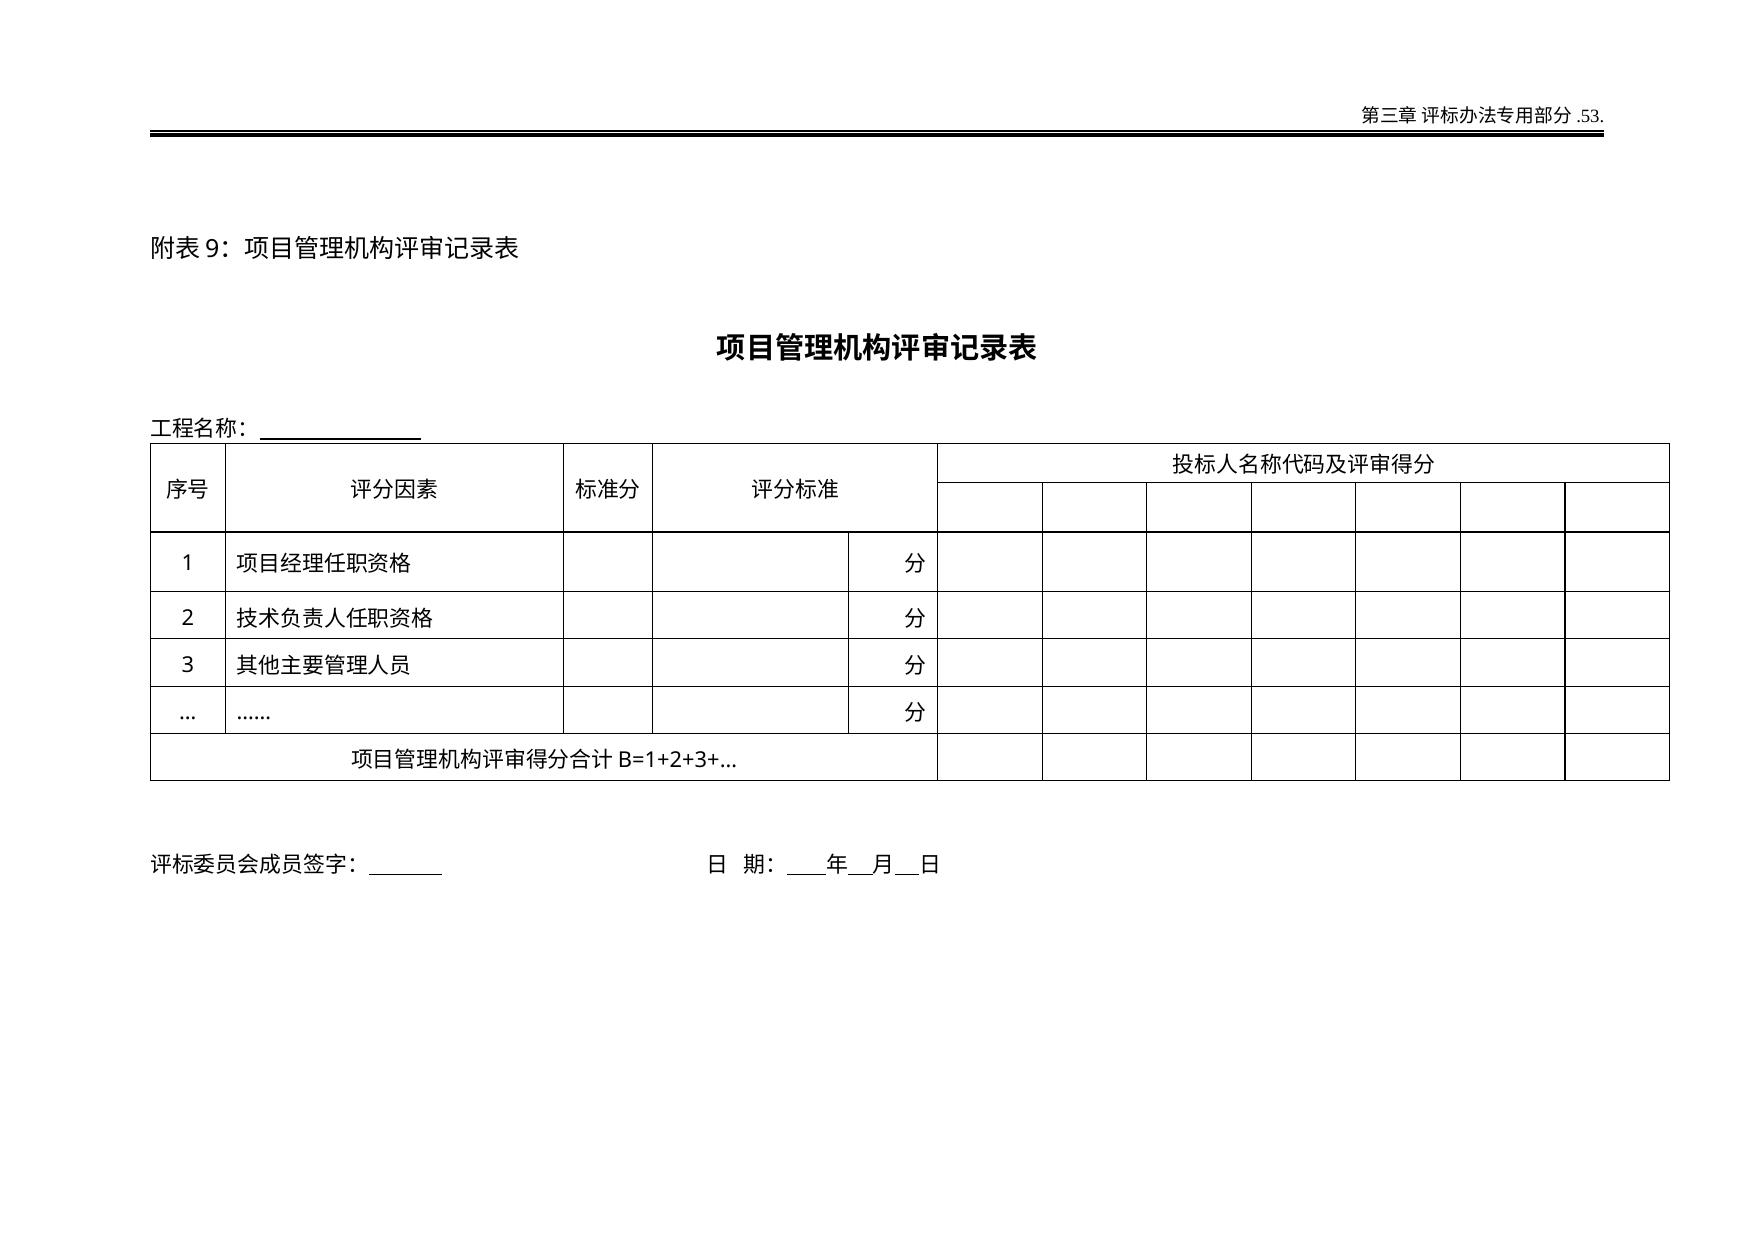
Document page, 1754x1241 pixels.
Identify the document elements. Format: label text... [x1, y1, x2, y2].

text 项目管理机构评审记录表 [150, 313, 1604, 378]
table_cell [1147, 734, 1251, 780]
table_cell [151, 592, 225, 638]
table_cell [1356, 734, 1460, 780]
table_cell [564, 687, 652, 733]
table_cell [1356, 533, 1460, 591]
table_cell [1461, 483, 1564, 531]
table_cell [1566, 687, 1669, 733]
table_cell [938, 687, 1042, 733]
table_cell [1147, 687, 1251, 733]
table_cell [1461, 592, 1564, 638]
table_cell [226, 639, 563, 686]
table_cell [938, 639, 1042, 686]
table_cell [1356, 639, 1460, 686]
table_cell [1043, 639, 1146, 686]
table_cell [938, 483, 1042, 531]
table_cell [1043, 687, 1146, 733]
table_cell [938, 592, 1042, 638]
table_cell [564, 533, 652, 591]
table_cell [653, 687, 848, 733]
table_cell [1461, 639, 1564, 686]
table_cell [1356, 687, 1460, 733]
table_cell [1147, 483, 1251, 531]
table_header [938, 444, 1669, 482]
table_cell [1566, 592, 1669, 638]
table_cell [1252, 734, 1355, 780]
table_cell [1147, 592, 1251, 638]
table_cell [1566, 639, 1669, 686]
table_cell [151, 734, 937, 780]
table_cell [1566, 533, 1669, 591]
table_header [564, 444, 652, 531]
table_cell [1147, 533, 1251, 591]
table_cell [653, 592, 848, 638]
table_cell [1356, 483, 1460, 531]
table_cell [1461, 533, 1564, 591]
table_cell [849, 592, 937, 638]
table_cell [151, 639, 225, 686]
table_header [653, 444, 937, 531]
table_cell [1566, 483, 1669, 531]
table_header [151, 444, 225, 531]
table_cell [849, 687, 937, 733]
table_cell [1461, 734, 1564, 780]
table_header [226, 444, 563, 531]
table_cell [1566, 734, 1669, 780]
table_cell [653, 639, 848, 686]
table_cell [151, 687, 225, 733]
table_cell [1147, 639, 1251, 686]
text 评标委员会成员签字： 日 期： 年 月 日 [150, 846, 1604, 879]
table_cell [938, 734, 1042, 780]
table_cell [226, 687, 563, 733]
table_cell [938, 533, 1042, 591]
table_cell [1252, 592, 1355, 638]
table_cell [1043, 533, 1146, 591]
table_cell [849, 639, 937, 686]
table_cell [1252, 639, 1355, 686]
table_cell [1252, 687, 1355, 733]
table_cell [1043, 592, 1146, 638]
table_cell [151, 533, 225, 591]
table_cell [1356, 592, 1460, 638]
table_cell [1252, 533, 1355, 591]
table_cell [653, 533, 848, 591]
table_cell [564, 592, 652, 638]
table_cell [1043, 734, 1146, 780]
text 附表9：项目管理机构评审记录表 [150, 214, 1604, 279]
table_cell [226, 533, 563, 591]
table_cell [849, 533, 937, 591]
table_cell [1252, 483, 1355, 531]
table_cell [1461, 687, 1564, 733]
text 工程名称： [150, 411, 1604, 443]
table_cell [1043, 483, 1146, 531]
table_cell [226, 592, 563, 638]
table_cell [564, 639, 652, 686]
